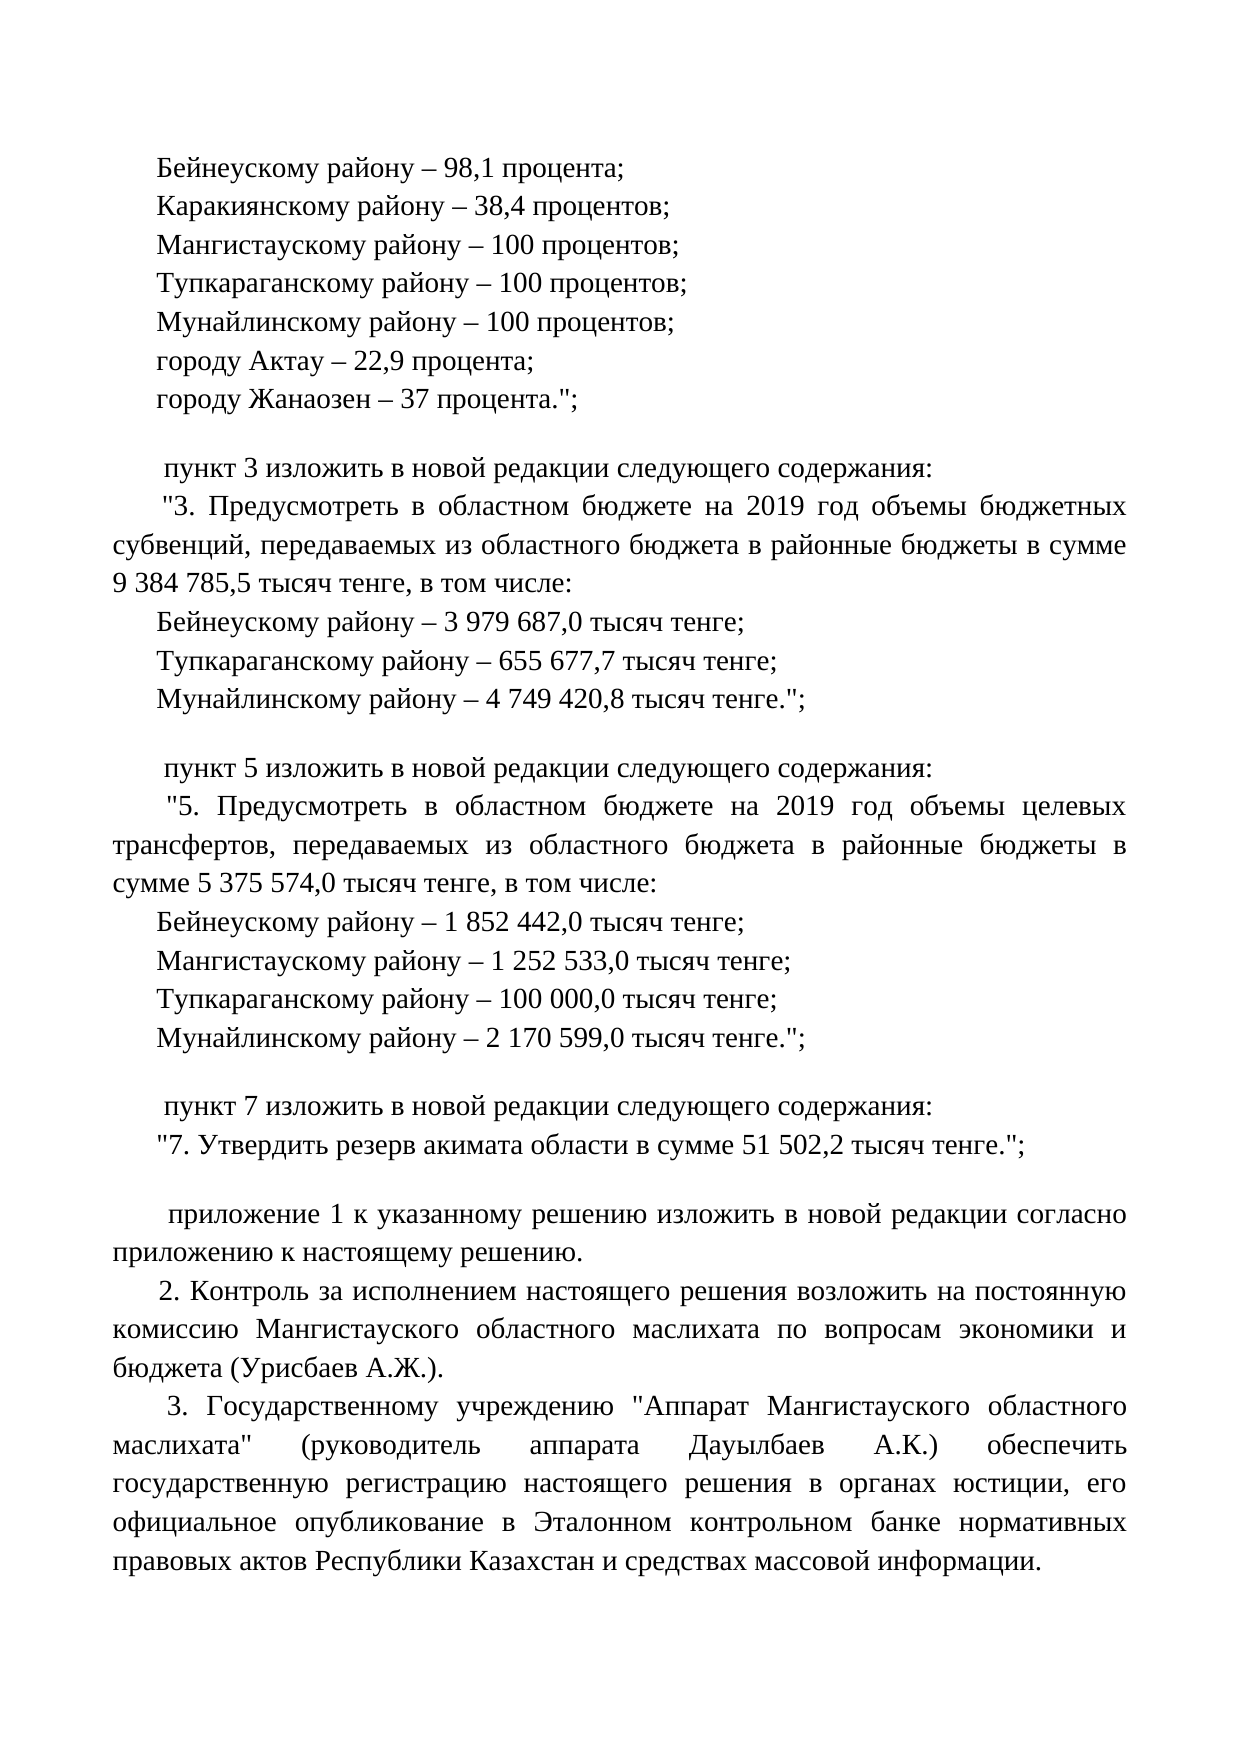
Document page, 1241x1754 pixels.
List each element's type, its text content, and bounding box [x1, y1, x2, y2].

text городу Актау – 22,9 процента; [112, 343, 1128, 376]
text Мунайлинскому району – 2 170 599,0 тысяч тенге."; [112, 1020, 1128, 1053]
text "7. Утвердить резерв акимата области в сумме 51 502,2 тысяч тенге."; [112, 1127, 1128, 1161]
text Бейнеускому району – 3 979 687,0 тысяч тенге; [112, 604, 1128, 638]
text Мангистаускому району – 1 252 533,0 тысяч тенге; [112, 943, 1128, 976]
text 2. Контроль за исполнением настоящего решения возложить на постоянную комиссию Мангистауского областного маслихата по вопросам экономики и бюджета (Урисбаев А.Ж.). [112, 1273, 1128, 1383]
text 3. Государственному учреждению "Аппарат Мангистауского областного маслихата" (руководитель аппарата Дауылбаев А.К.) обеспечить государственную регистрацию настоящего решения в органах юстиции, его официальное опубликование в Эталонном контрольном банке нормативных правовых актов Республики Казахстан и средствах массовой информации. [112, 1388, 1128, 1576]
text Мунайлинскому району – 4 749 420,8 тысяч тенге."; [112, 681, 1128, 715]
text Каракиянскому району – 38,4 процентов; [112, 188, 1128, 222]
text Тупкараганскому району – 100 процентов; [112, 266, 1128, 299]
text пункт 3 изложить в новой редакции следующего содержания: [112, 450, 1128, 483]
text Тупкараганскому району – 100 000,0 тысяч тенге; [112, 981, 1128, 1015]
text пункт 5 изложить в новой редакции следующего содержания: [112, 750, 1128, 783]
text "5. Предусмотреть в областном бюджете на 2019 год объемы целевых трансфертов, передаваемых из областного бюджета в районные бюджеты в сумме 5 375 574,0 тысяч тенге, в том числе: [112, 788, 1128, 899]
text приложение 1 к указанному решению изложить в новой редакции согласно приложению к настоящему решению. [112, 1196, 1128, 1268]
text городу Жанаозен – 37 процента."; [112, 381, 1128, 415]
text "3. Предусмотреть в областном бюджете на 2019 год объемы бюджетных субвенций, передаваемых из областного бюджета в районные бюджеты в сумме 9 384 785,5 тысяч тенге, в том числе: [112, 488, 1128, 599]
text Бейнеускому району – 1 852 442,0 тысяч тенге; [112, 904, 1128, 938]
text Тупкараганскому району – 655 677,7 тысяч тенге; [112, 643, 1128, 676]
text Бейнеускому району – 98,1 процента; [112, 150, 1128, 183]
text Мунайлинскому району – 100 процентов; [112, 304, 1128, 338]
text пункт 7 изложить в новой редакции следующего содержания: [112, 1088, 1128, 1122]
text Мангистаускому району – 100 процентов; [112, 227, 1128, 261]
